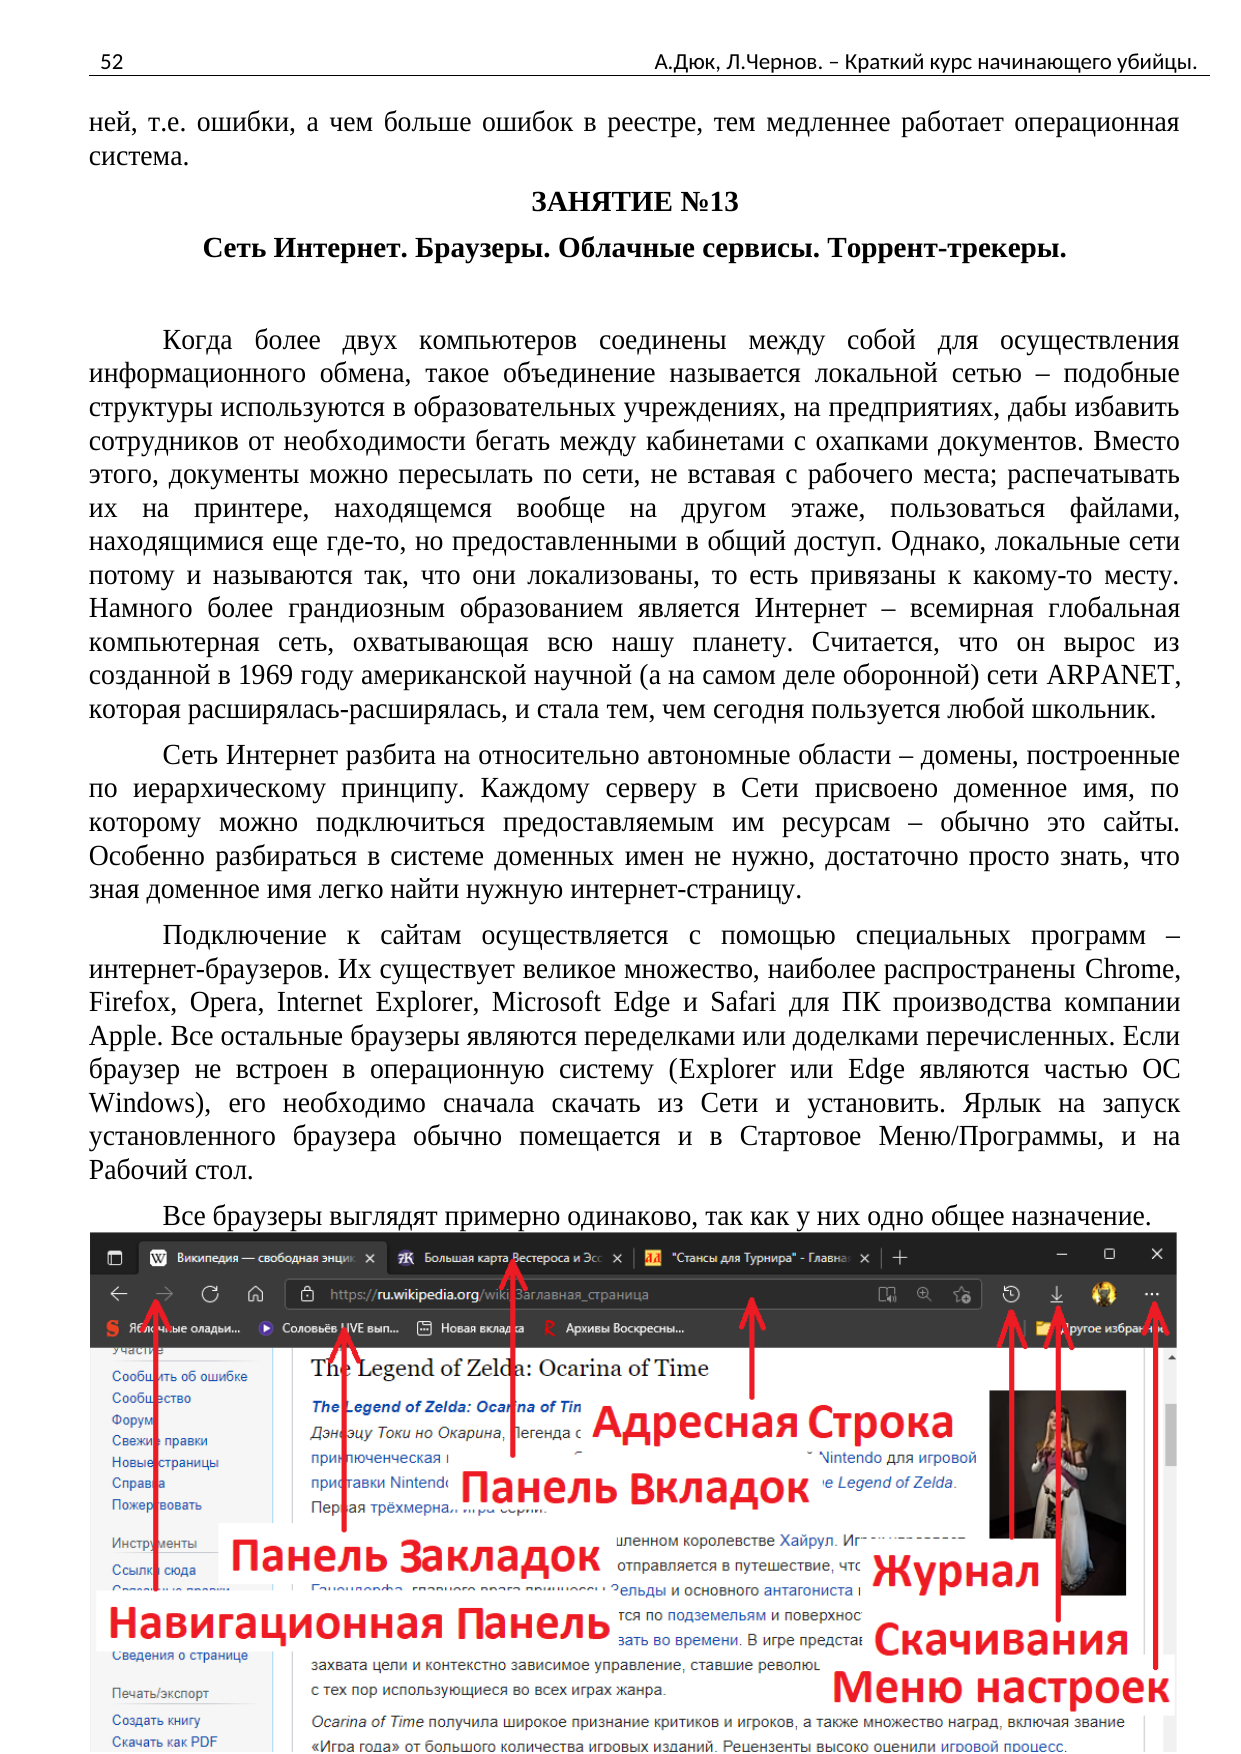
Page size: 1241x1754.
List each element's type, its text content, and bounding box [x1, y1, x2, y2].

text Сеть Интернет. Браузеры. Облачные сервисы. Торрент-трекеры. [89, 230, 1181, 263]
text Когда более двух компьютеров соединены между собой для осуществления информационного обмена, такое объединение называется локальной сетью – подобные структуры используются в образовательных учреждениях, на предприятиях, дабы избавить сотрудников от необходимости бегать между кабинетами с охапками документов. Вместо этого, документы можно пересылать по сети, не вставая с рабочего места; распечатывать их на принтере, находящемся вообще на другом этаже, пользоваться файлами, находящимися еще где-то, но предоставленными в общий доступ. Однако, локальные сети потому и называются так, что они локализованы, то есть привязаны к какому-то месту. Намного более грандиозным образованием является Интернет – всемирная глобальная компьютерная сеть, охватывающая всю нашу планету. Считается, что он вырос из созданной в 1969 году американской научной (а на самом деле оборонной) сети ARPANET, которая расширялась-расширялась, и стала тем, чем сегодня пользуется любой школьник. [89, 322, 1181, 724]
text Все браузеры выглядят примерно одинаково, так как у них одно общее назначение. [89, 1198, 1181, 1232]
text Сеть Интернет разбита на относительно автономные области – домены, построенные по иерархическому принципу. Каждому серверу в Сети присвоено доменное имя, по которому можно подключиться предоставляемым им ресурсам – обычно это сайты. Особенно разбираться в системе доменных имен не нужно, достаточно просто знать, что зная доменное имя легко найти нужную интернет-страницу. [89, 737, 1181, 905]
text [89, 104, 1181, 171]
picture [89, 1232, 1175, 1751]
text ЗАНЯТИЕ №13 [89, 184, 1181, 217]
text Подключение к сайтам осуществляется с помощью специальных программ – интернет-браузеров. Их существует великое множество, наиболее распространены Chrome, Firefox, Opera, Internet Explorer, Microsoft Edge и Safari для ПК производства компании Apple. Все остальные браузеры являются переделками или доделками перечисленных. Если браузер не встроен в операционную систему (Explorer или Edge являются частью ОС Windows), его необходимо сначала скачать из Сети и установить. Ярлык на запуск установленного браузера обычно помещается и в Стартовое Меню/Программы, и на Рабочий стол. [89, 917, 1181, 1186]
